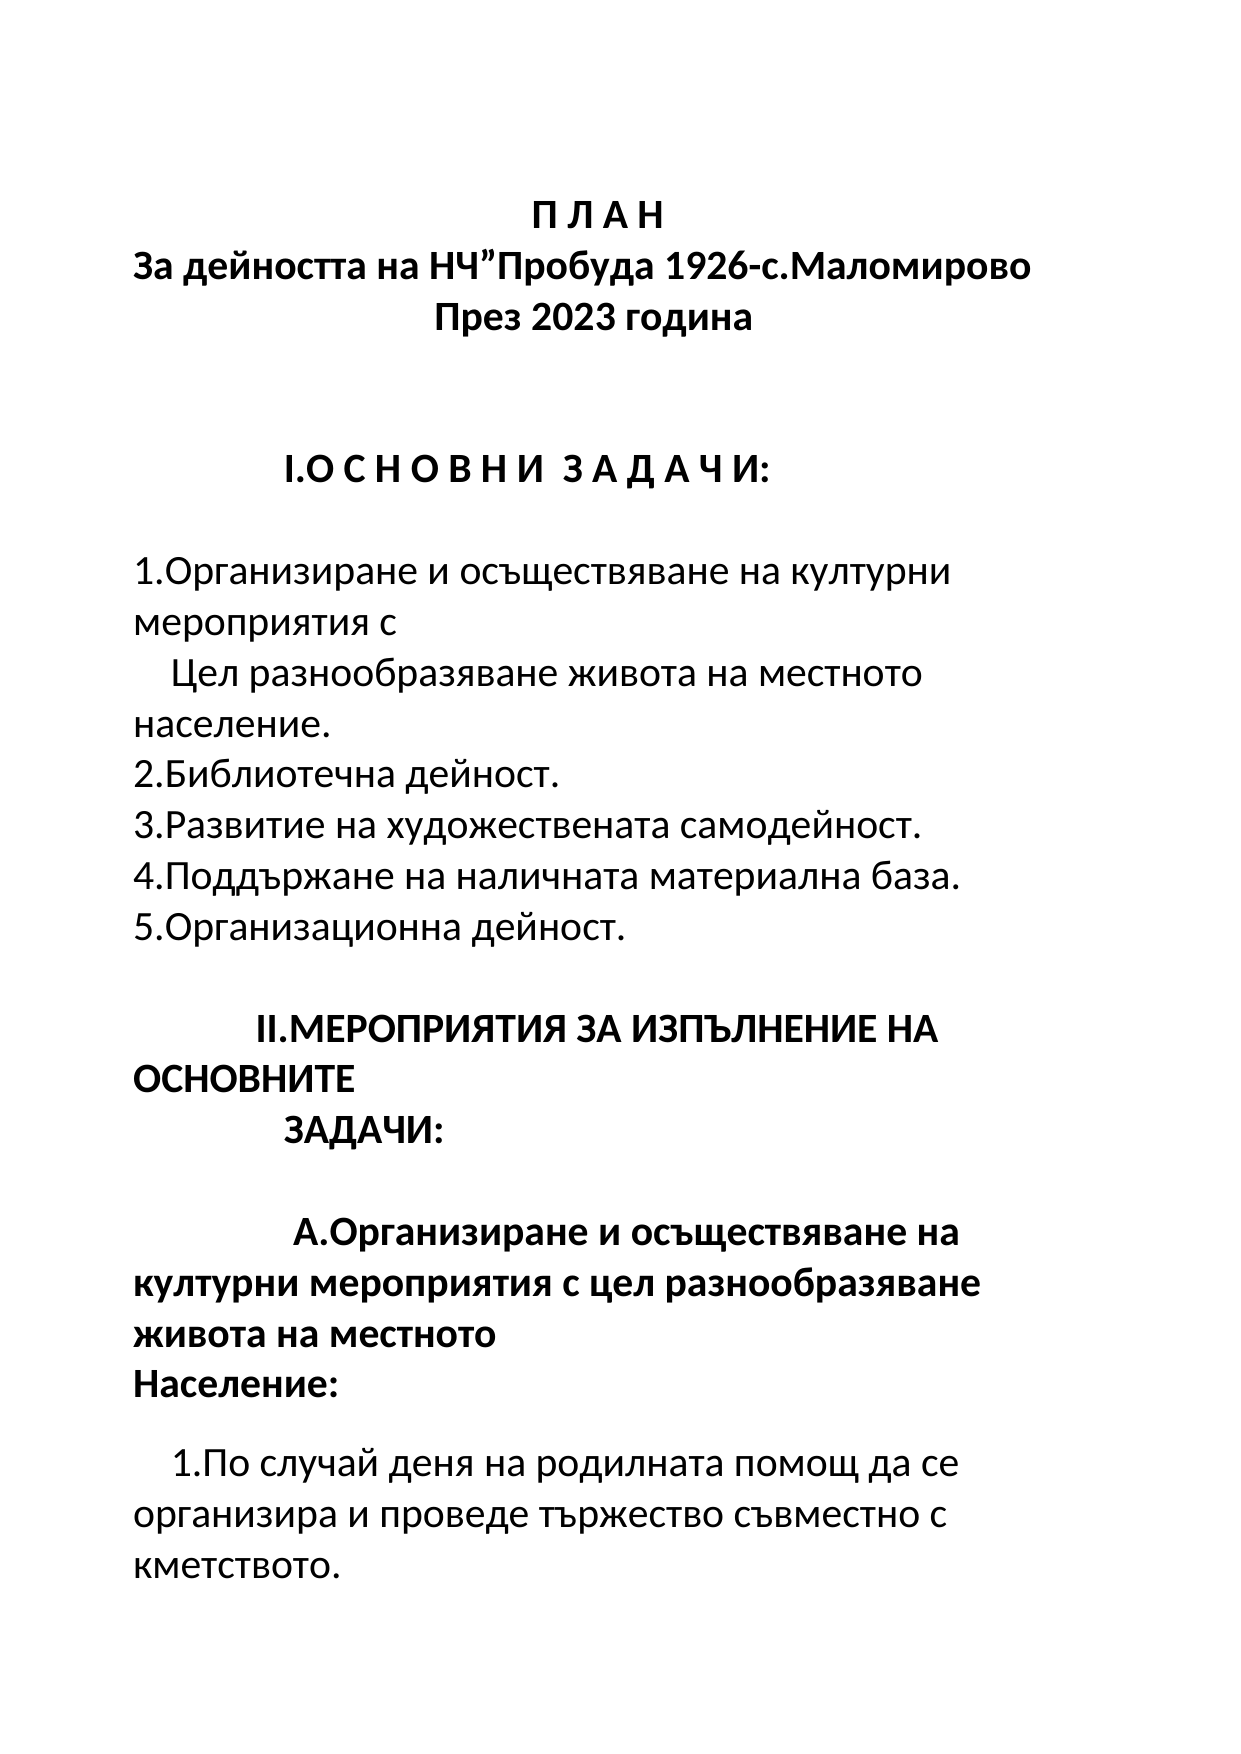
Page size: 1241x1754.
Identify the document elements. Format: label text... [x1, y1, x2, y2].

text През 2023 година [133, 290, 1093, 341]
text П Л А Н [133, 188, 1093, 239]
text 5.Организационна дейност. [133, 900, 1093, 951]
text 1.По случай деня на родилната помощ да се организира и проведе тържество съвместно с кметството. [133, 1436, 1093, 1589]
text А.Организиране и осъществяване на културни мероприятия с цел разнообразяване живота на местното [133, 1205, 1093, 1357]
text 4.Поддържане на наличната материална база. [133, 849, 1093, 900]
text Цел разнообразяване живота на местното население. [133, 646, 1093, 747]
text Население: [133, 1357, 1093, 1408]
text 3.Развитие на художествената самодейност. [133, 798, 1093, 849]
text 1.Организиране и осъществяване на културни мероприятия с [133, 544, 1093, 646]
text І.О С Н О В Н И З А Д А Ч И: [133, 442, 1093, 493]
text За дейността на НЧ”Пробуда 1926-с.Маломирово [133, 239, 1093, 290]
text 2.Библиотечна дейност. [133, 747, 1093, 798]
text ІІ.МЕРОПРИЯТИЯ ЗА ИЗПЪЛНЕНИЕ НА ОСНОВНИТЕ [133, 1002, 1093, 1103]
text ЗАДАЧИ: [133, 1103, 1093, 1154]
